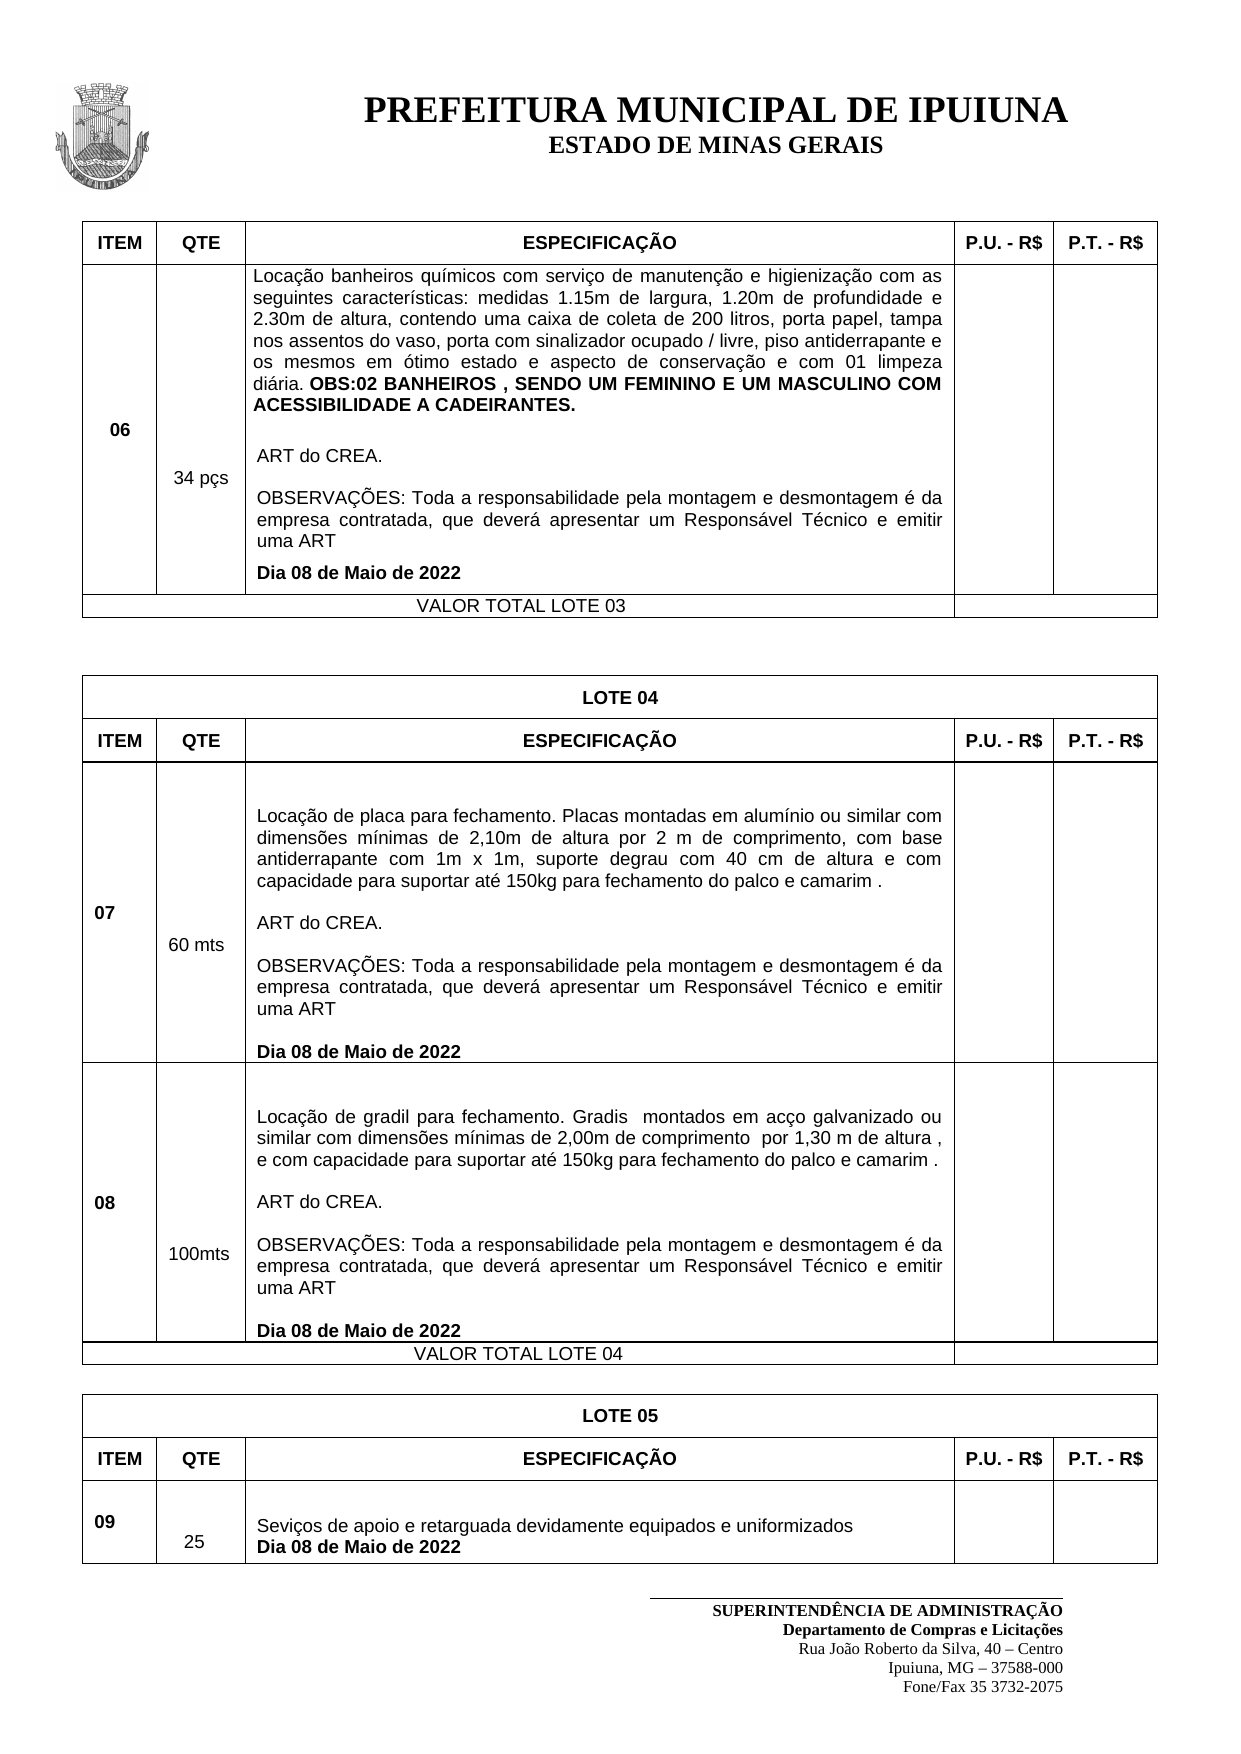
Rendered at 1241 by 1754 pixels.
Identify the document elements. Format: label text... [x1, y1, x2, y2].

table_header LOTE 05 [83, 1395, 1157, 1437]
table_cell [955, 1481, 1053, 1563]
table_cell [1054, 1481, 1157, 1563]
table_cell Seviços de apoio e retarguada devidamente equipados e uniformizados Dia 08 de Maio de 2022 [246, 1481, 954, 1563]
table_cell QTE [157, 1438, 245, 1480]
table_cell 25 [157, 1481, 245, 1563]
table_cell [1054, 763, 1157, 1062]
table_cell Locação de gradil para fechamento. Gradis montados em acço galvanizado ou similar com dimensões mínimas de 2,00m de comprimento por 1,30 m de altura , e com capacidade para suportar até 150kg para fechamento do palco e camarim . ART do CREA. OBSERVAÇÕES: Toda a responsabilidade pela montagem e desmontagem é da empresa contratada, que deverá apresentar um Responsável Técnico e emitir uma ART Dia 08 de Maio de 2022 [246, 1063, 954, 1341]
table_cell VALOR TOTAL LOTE 03 [83, 595, 954, 617]
table_cell P.T. - R$ [1054, 719, 1157, 761]
picture [55, 82, 149, 192]
table_cell [1054, 1063, 1157, 1341]
table_cell P.T. - R$ [1054, 222, 1157, 264]
table_cell ITEM [83, 222, 156, 264]
table_cell VALOR TOTAL LOTE 04 [83, 1343, 954, 1364]
table_cell QTE [157, 719, 245, 761]
table_cell ESPECIFICAÇÃO [246, 1438, 954, 1480]
table_cell 06 [83, 265, 156, 594]
table_cell [955, 1063, 1053, 1341]
table_cell 09 [83, 1481, 156, 1563]
table_cell ESPECIFICAÇÃO [246, 719, 954, 761]
table_cell [955, 265, 1053, 594]
table_cell ESPECIFICAÇÃO [246, 222, 954, 264]
table_cell [955, 763, 1053, 1062]
table_cell [955, 595, 1157, 617]
table_cell QTE [157, 222, 245, 264]
table_cell Locação banheiros químicos com serviço de manutenção e higienização com as seguintes características: medidas 1.15m de largura, 1.20m de profundidade e 2.30m de altura, contendo uma caixa de coleta de 200 litros, porta papel, tampa nos assentos do vaso, porta com sinalizador ocupado / livre, piso antiderrapante e os mesmos em ótimo estado e aspecto de conservação e com 01 limpeza diária. OBS:02 BANHEIROS , SENDO UM FEMININO E UM MASCULINO COM ACESSIBILIDADE A CADEIRANTES. ART do CREA. OBSERVAÇÕES: Toda a responsabilidade pela montagem e desmontagem é da empresa contratada, que deverá apresentar um Responsável Técnico e emitir uma ART Dia 08 de Maio de 2022 [246, 265, 954, 594]
table_cell 60 mts [157, 763, 245, 1062]
table_cell P.U. - R$ [955, 222, 1053, 264]
table_cell [955, 1343, 1157, 1364]
table_cell 07 [83, 763, 156, 1062]
table_cell Locação de placa para fechamento. Placas montadas em alumínio ou similar com dimensões mínimas de 2,10m de altura por 2 m de comprimento, com base antiderrapante com 1m x 1m, suporte degrau com 40 cm de altura e com capacidade para suportar até 150kg para fechamento do palco e camarim . ART do CREA. OBSERVAÇÕES: Toda a responsabilidade pela montagem e desmontagem é da empresa contratada, que deverá apresentar um Responsável Técnico e emitir uma ART Dia 08 de Maio de 2022 [246, 763, 954, 1062]
table_cell 100mts [157, 1063, 245, 1341]
table_cell 08 [83, 1063, 156, 1341]
table_cell [1054, 265, 1157, 594]
table_cell ITEM [83, 1438, 156, 1480]
table_cell P.U. - R$ [955, 1438, 1053, 1480]
table_header LOTE 04 [83, 676, 1157, 718]
table_cell P.T. - R$ [1054, 1438, 1157, 1480]
table_cell 34 pçs [157, 265, 245, 594]
table_cell P.U. - R$ [955, 719, 1053, 761]
table_cell ITEM [83, 719, 156, 761]
